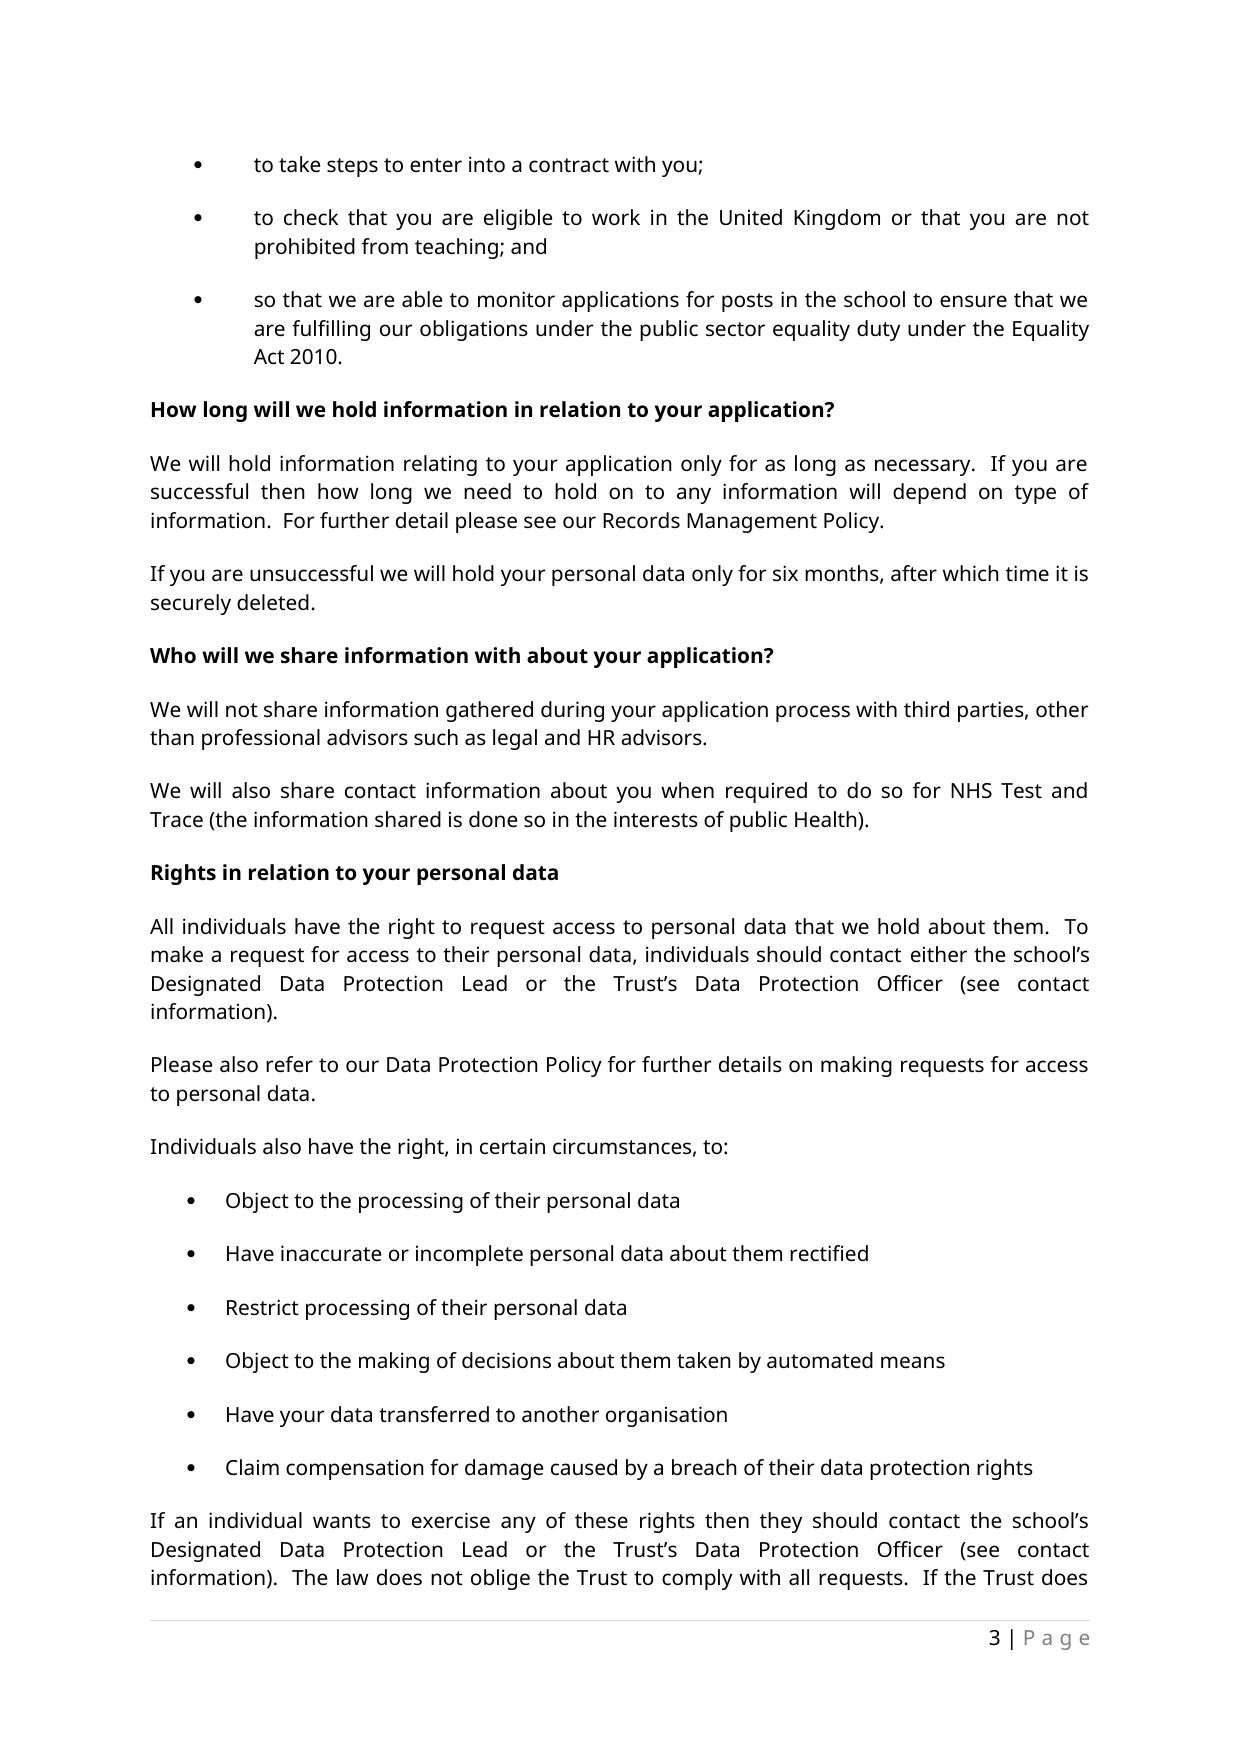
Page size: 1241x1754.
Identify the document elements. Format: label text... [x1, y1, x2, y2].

list to take steps to enter into a contract with you; [194, 150, 1090, 178]
list so that we are able to monitor applications for posts in the school to ensure that we are fulfilling our obligations under the public sector equality duty under the Equality Act 2010. [194, 285, 1090, 371]
list to check that you are eligible to work in the United Kingdom or that you are not prohibited from teaching; and [194, 203, 1090, 260]
text We will not share information gathered during your application process with third parties, other than professional advisors such as legal and HR advisors. [150, 695, 1090, 752]
text We will also share contact information about you when required to do so for NHS Test and Trace (the information shared is done so in the interests of public Health). [150, 777, 1090, 833]
text Please also refer to our Data Protection Policy for further details on making requests for access to personal data. [150, 1051, 1090, 1107]
list Have inaccurate or incomplete personal data about them rectified [187, 1239, 1090, 1268]
list Claim compensation for damage caused by a breach of their data protection rights [187, 1453, 1090, 1482]
text How long will we hold information in relation to your application? [150, 396, 1090, 424]
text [150, 1507, 1090, 1592]
list Object to the making of decisions about them taken by automated means [187, 1346, 1090, 1375]
list Have your data transferred to another organisation [187, 1400, 1090, 1428]
text Who will we share information with about your application? [150, 641, 1090, 670]
text All individuals have the right to request access to personal data that we hold about them. To make a request for access to their personal data, individuals should contact either the school’s Designated Data Protection Lead or the Trust’s Data Protection Officer (see contact information). [150, 912, 1090, 1026]
text If you are unsuccessful we will hold your personal data only for six months, after which time it is securely deleted. [150, 559, 1090, 616]
text Individuals also have the right, in certain circumstances, to: [150, 1132, 1090, 1161]
list Object to the processing of their personal data [187, 1186, 1090, 1214]
text We will hold information relating to your application only for as long as necessary. If you are successful then how long we need to hold on to any information will depend on type of information. For further detail please see our Records Management Policy. [150, 449, 1090, 534]
text Rights in relation to your personal data [150, 858, 1090, 887]
list Restrict processing of their personal data [187, 1293, 1090, 1321]
